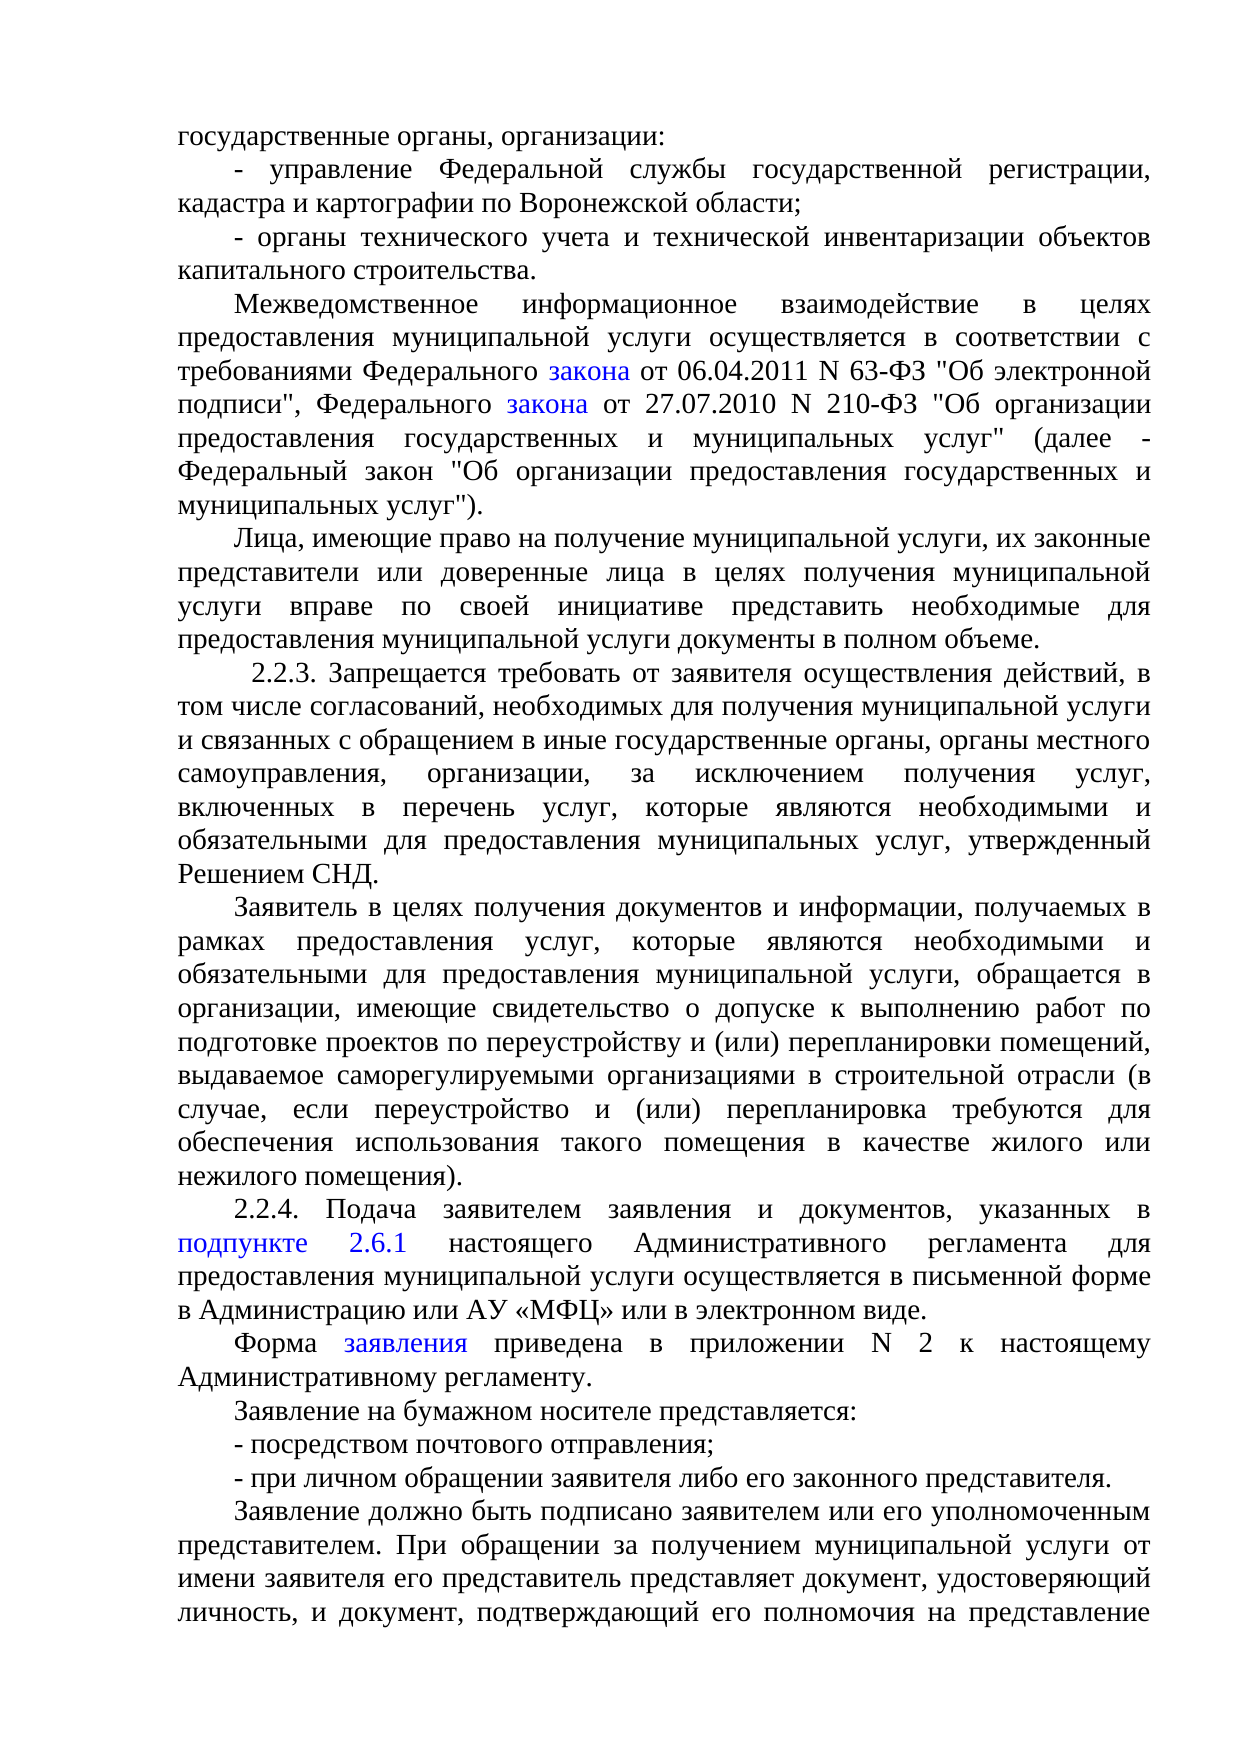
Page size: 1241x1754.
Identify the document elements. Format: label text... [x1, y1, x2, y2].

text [177, 1493, 1152, 1627]
text - органы технического учета и технической инвентаризации объектов капитального строительства. [177, 219, 1152, 286]
text Заявитель в целях получения документов и информации, получаемых в рамках предоставления услуг, которые являются необходимыми и обязательными для предоставления муниципальной услуги, обращается в организации, имеющие свидетельство о допуске к выполнению работ по подготовке проектов по переустройству и (или) перепланировки помещений, выдаваемое саморегулируемыми организациями в строительной отрасли (в случае, если переустройство и (или) перепланировка требуются для обеспечения использования такого помещения в качестве жилого или нежилого помещения). [177, 889, 1152, 1191]
text Лица, имеющие право на получение муниципальной услуги, их законные представители или доверенные лица в целях получения муниципальной услуги вправе по своей инициативе представить необходимые для предоставления муниципальной услуги документы в полном объеме. [177, 521, 1152, 655]
text Межведомственное информационное взаимодействие в целях предоставления муниципальной услуги осуществляется в соответствии с требованиями Федерального закона от 06.04.2011 N 63-ФЗ "Об электронной подписи", Федерального закона от 27.07.2010 N 210-ФЗ "Об организации предоставления государственных и муниципальных услуг" (далее - Федеральный закон "Об организации предоставления государственных и муниципальных услуг"). [177, 286, 1152, 521]
text Форма заявления приведена в приложении N 2 к настоящему Административному регламенту. [177, 1326, 1152, 1393]
text - управление Федеральной службы государственной регистрации, кадастра и картографии по Воронежской области; [177, 152, 1152, 219]
text 2.2.3. Запрещается требовать от заявителя осуществления действий, в том числе согласований, необходимых для получения муниципальной услуги и связанных с обращением в иные государственные органы, органы местного самоуправления, организации, за исключением получения услуг, включенных в перечень услуг, которые являются необходимыми и обязательными для предоставления муниципальных услуг, утвержденный Решением СНД. [177, 655, 1152, 889]
text - посредством почтового отправления; [177, 1426, 1152, 1460]
text Заявление на бумажном носителе представляется: [177, 1393, 1152, 1426]
text 2.2.4. Подача заявителем заявления и документов, указанных в подпункте 2.6.1 настоящего Административного регламента для предоставления муниципальной услуги осуществляется в письменной форме в Администрацию или АУ «МФЦ» или в электронном виде. [177, 1191, 1152, 1326]
text - при личном обращении заявителя либо его законного представителя. [177, 1460, 1152, 1493]
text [177, 118, 1152, 152]
